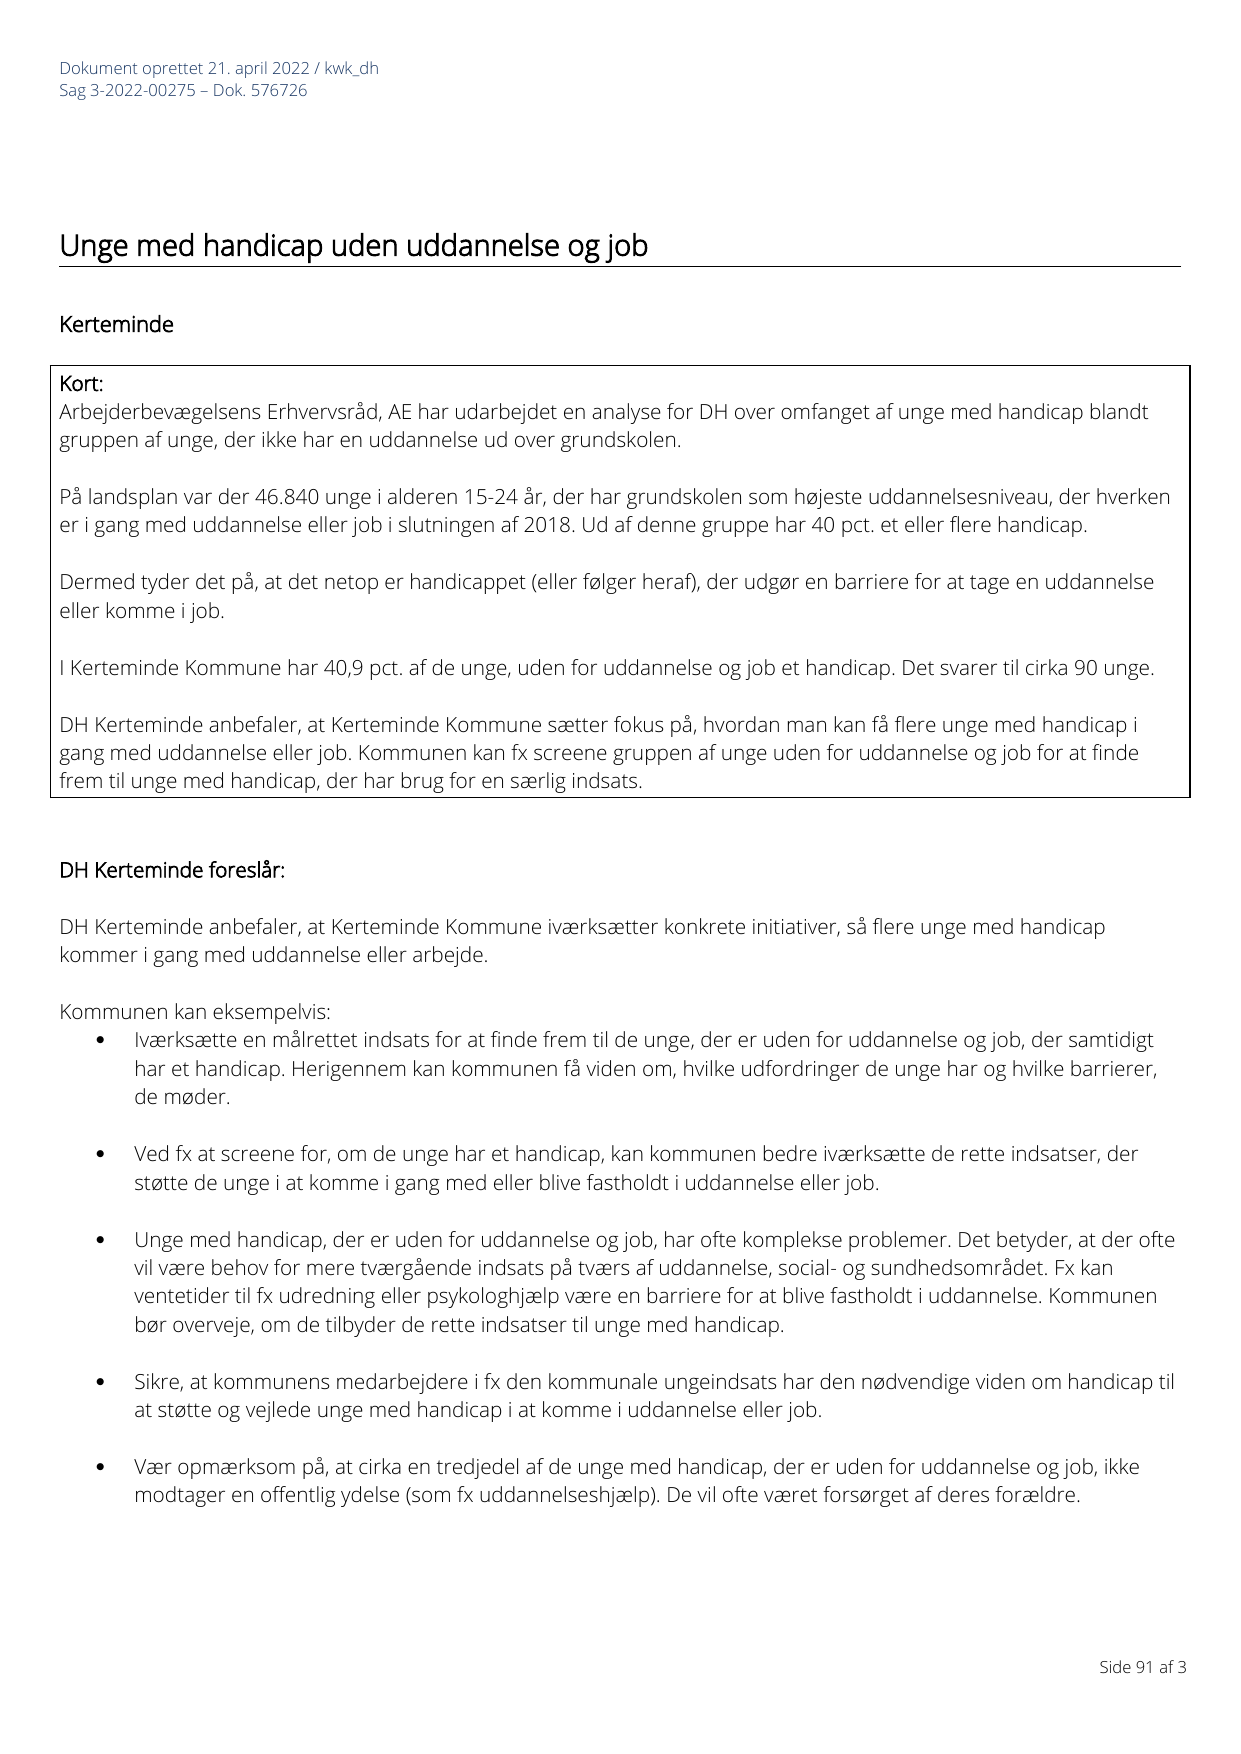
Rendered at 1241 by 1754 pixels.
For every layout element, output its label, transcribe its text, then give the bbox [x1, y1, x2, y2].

list Iværksætte en målrettet indsats for at finde frem til de unge, der er uden for uddannelse og job, der samtidigt har et handicap. Herigennem kan kommunen få viden om, hvilke udfordringer de unge har og hvilke barrierer, de møder. [97, 1026, 1181, 1111]
text Arbejderbevægelsens Erhvervsråd, AE har udarbejdet en analyse for DH over omfanget af unge med handicap blandt gruppen af unge, der ikke har en uddannelse ud over grundskolen. [59, 397, 1181, 454]
list Ved fx at screene for, om de unge har et handicap, kan kommunen bedre iværksætte de rette indsatser, der støtte de unge i at komme i gang med eller blive fastholdt i uddannelse eller job. [97, 1139, 1181, 1196]
text I Kerteminde Kommune har 40,9 pct. af de unge, uden for uddannelse og job et handicap. Det svarer til cirka 90 unge. [59, 653, 1181, 681]
subtitle Kerteminde [59, 307, 1181, 338]
list Vær opmærksom på, at cirka en tredjedel af de unge med handicap, der er uden for uddannelse og job, ikke modtager en offentlig ydelse (som fx uddannelseshjælp). De vil ofte været forsørget af deres forældre. [97, 1452, 1181, 1509]
text DH Kerteminde foreslår: [59, 855, 1181, 883]
list Sikre, at kommunens medarbejdere i fx den kommunale ungeindsats har den nødvendige viden om handicap til at støtte og vejlede unge med handicap i at komme i uddannelse eller job. [97, 1367, 1181, 1424]
text DH Kerteminde anbefaler, at Kerteminde Kommune sætter fokus på, hvordan man kan få flere unge med handicap i gang med uddannelse eller job. Kommunen kan fx screene gruppen af unge uden for uddannelse og job for at finde frem til unge med handicap, der har brug for en særlig indsats. [51, 707, 1189, 797]
text På landsplan var der 46.840 unge i alderen 15-24 år, der har grundskolen som højeste uddannelsesniveau, der hverken er i gang med uddannelse eller job i slutningen af 2018. Ud af denne gruppe har 40 pct. et eller flere handicap. [59, 482, 1181, 539]
text Kort: [51, 366, 1189, 397]
text Unge med handicap uden uddannelse og job [59, 224, 1181, 266]
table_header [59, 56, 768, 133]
list Unge med handicap, der er uden for uddannelse og job, har ofte komplekse problemer. Det betyder, at der ofte vil være behov for mere tværgående indsats på tværs af uddannelse, social- og sundhedsområdet. Fx kan ventetider til fx udredning eller psykologhjælp være en barriere for at blive fastholdt i uddannelse. Kommunen bør overveje, om de tilbyder de rette indsatser til unge med handicap. [97, 1225, 1181, 1338]
text Kommunen kan eksempelvis: [59, 997, 1181, 1026]
text DH Kerteminde anbefaler, at Kerteminde Kommune iværksætter konkrete initiativer, så flere unge med handicap kommer i gang med uddannelse eller arbejde. [59, 912, 1181, 969]
text Dermed tyder det på, at det netop er handicappet (eller følger heraf), der udgør en barriere for at tage en uddannelse eller komme i job. [59, 567, 1181, 624]
